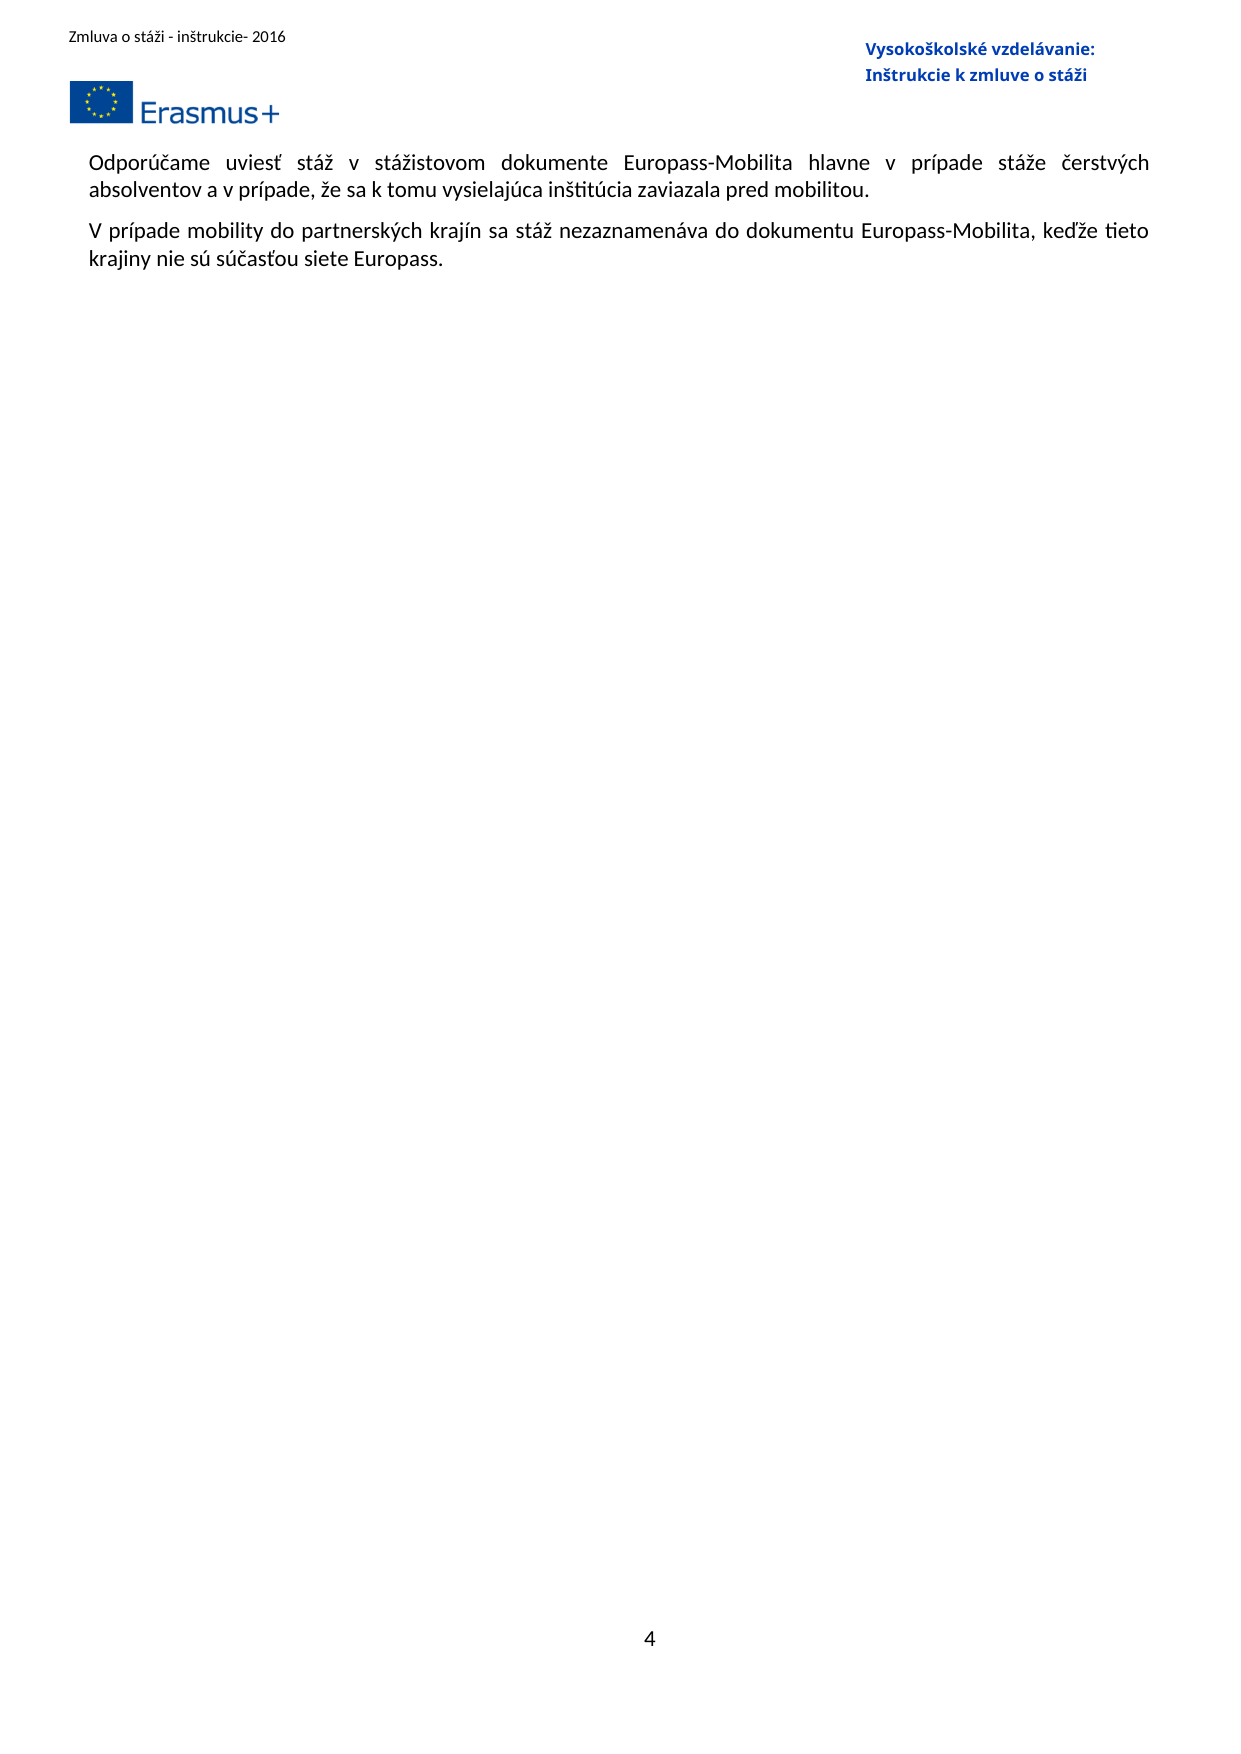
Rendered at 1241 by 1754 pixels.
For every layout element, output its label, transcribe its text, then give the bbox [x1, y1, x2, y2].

text V prípade mobility do partnerských krajín sa stáž nezaznamenáva do dokumentu Europass-Mobilita, keďže tieto krajiny nie sú súčasťou siete Europass. [88, 216, 1152, 272]
text Odporúčame uviesť stáž v stážistovom dokumente Europass-Mobilita hlavne v prípade stáže čerstvých absolventov a v prípade, že sa k tomu vysielajúca inštitúcia zaviazala pred mobilitou. [88, 148, 1152, 204]
picture [69, 81, 280, 124]
